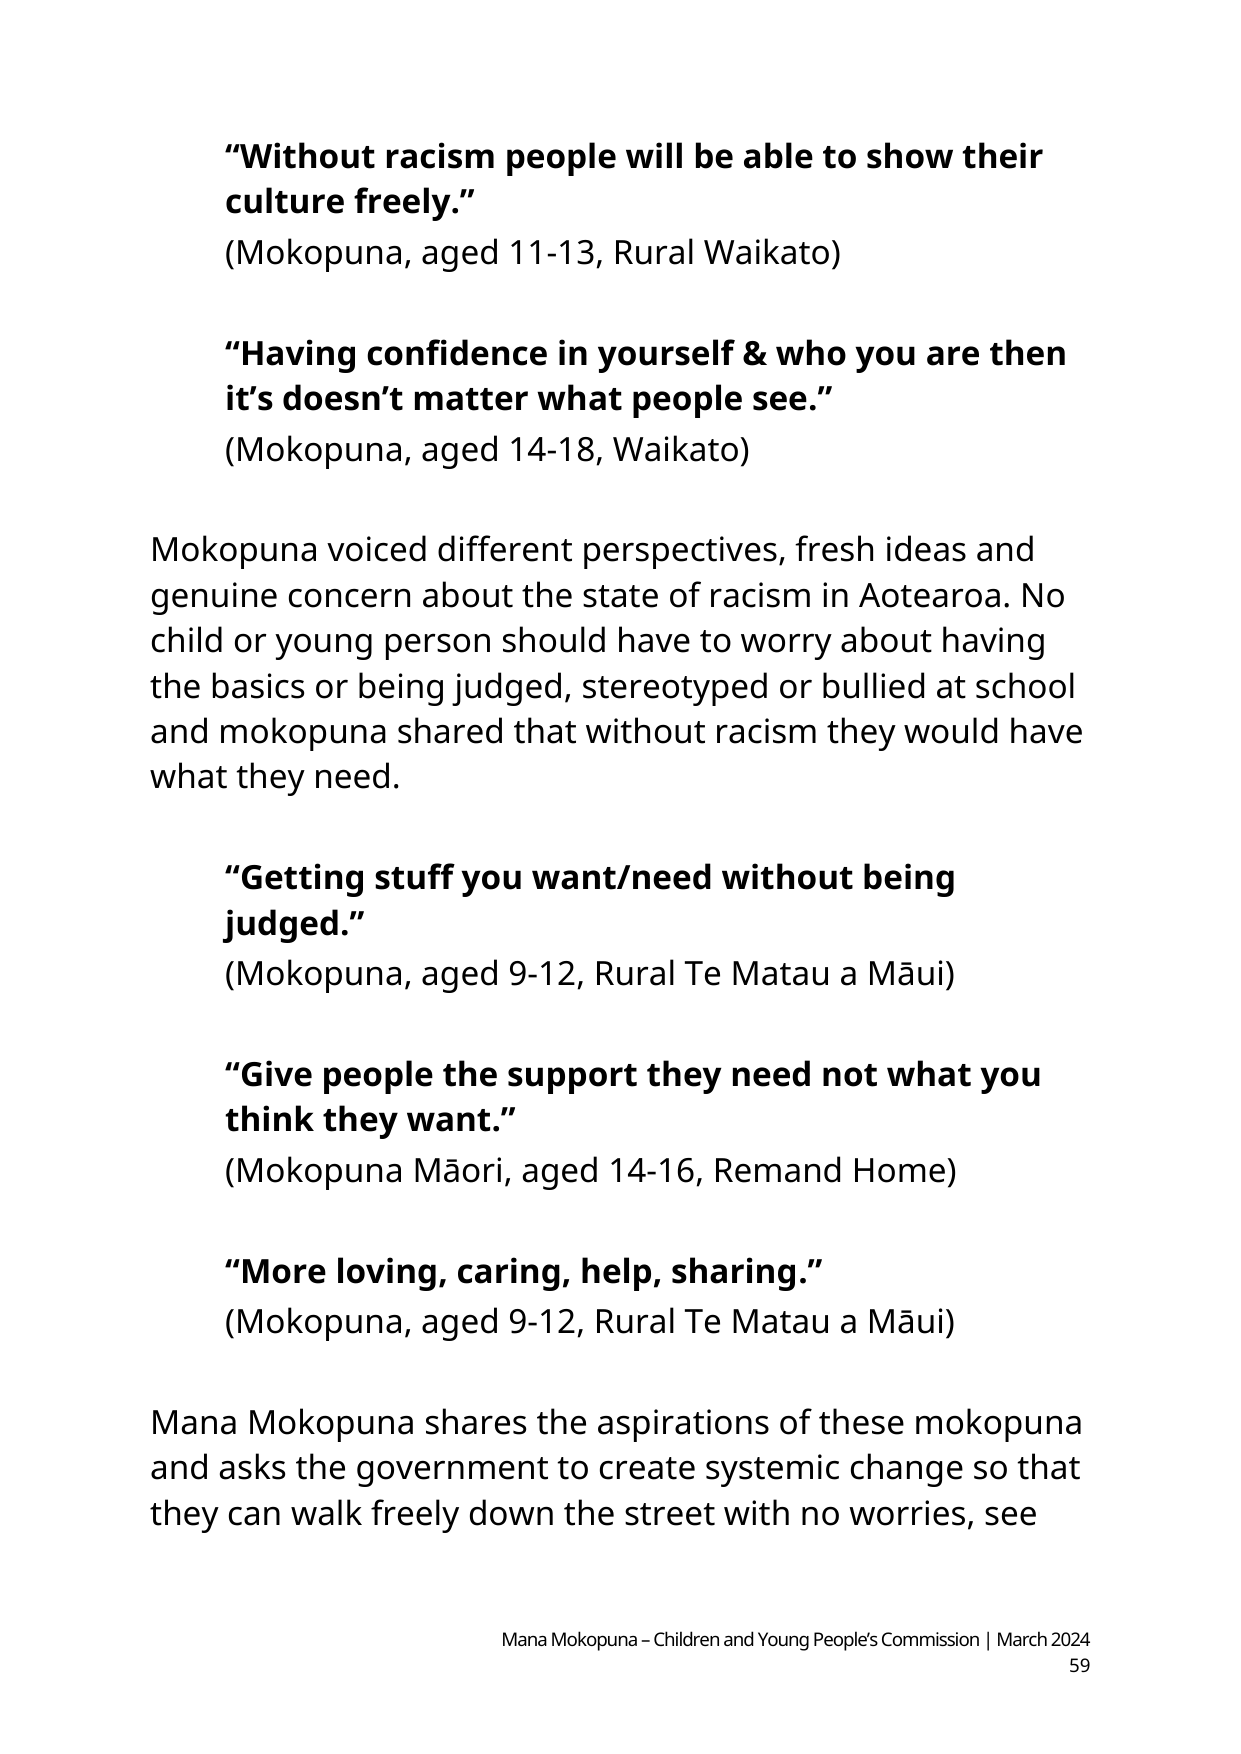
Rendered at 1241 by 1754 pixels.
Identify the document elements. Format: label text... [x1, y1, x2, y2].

text (Mokopuna, aged 9-12, Rural Te Matau a Māui) [225, 1298, 1090, 1343]
text “More loving, caring, help, sharing.” [225, 1247, 1090, 1293]
text “Getting stuff you want/need without being judged.” [225, 854, 1090, 945]
text (Mokopuna Māori, aged 14-16, Remand Home) [225, 1147, 1090, 1192]
text “Give people the support they need not what you think they want.” [225, 1051, 1090, 1142]
text (Mokopuna, aged 11-13, Rural Waikato) [225, 229, 1090, 274]
text (Mokopuna, aged 9-12, Rural Te Matau a Māui) [225, 950, 1090, 995]
text Mokopuna voiced different perspectives, fresh ideas and genuine concern about the state of racism in Aotearoa. No child or young person should have to worry about having the basics or being judged, stereotyped or bullied at school and mokopuna shared that without racism they would have what they need. [150, 526, 1090, 799]
text (Mokopuna, aged 14-18, Waikato) [225, 425, 1090, 471]
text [150, 1399, 1090, 1535]
text “Having confidence in yourself & who you are then it’s doesn’t matter what people see.” [225, 329, 1090, 420]
text “Without racism people will be able to show their culture freely.” [225, 133, 1090, 224]
